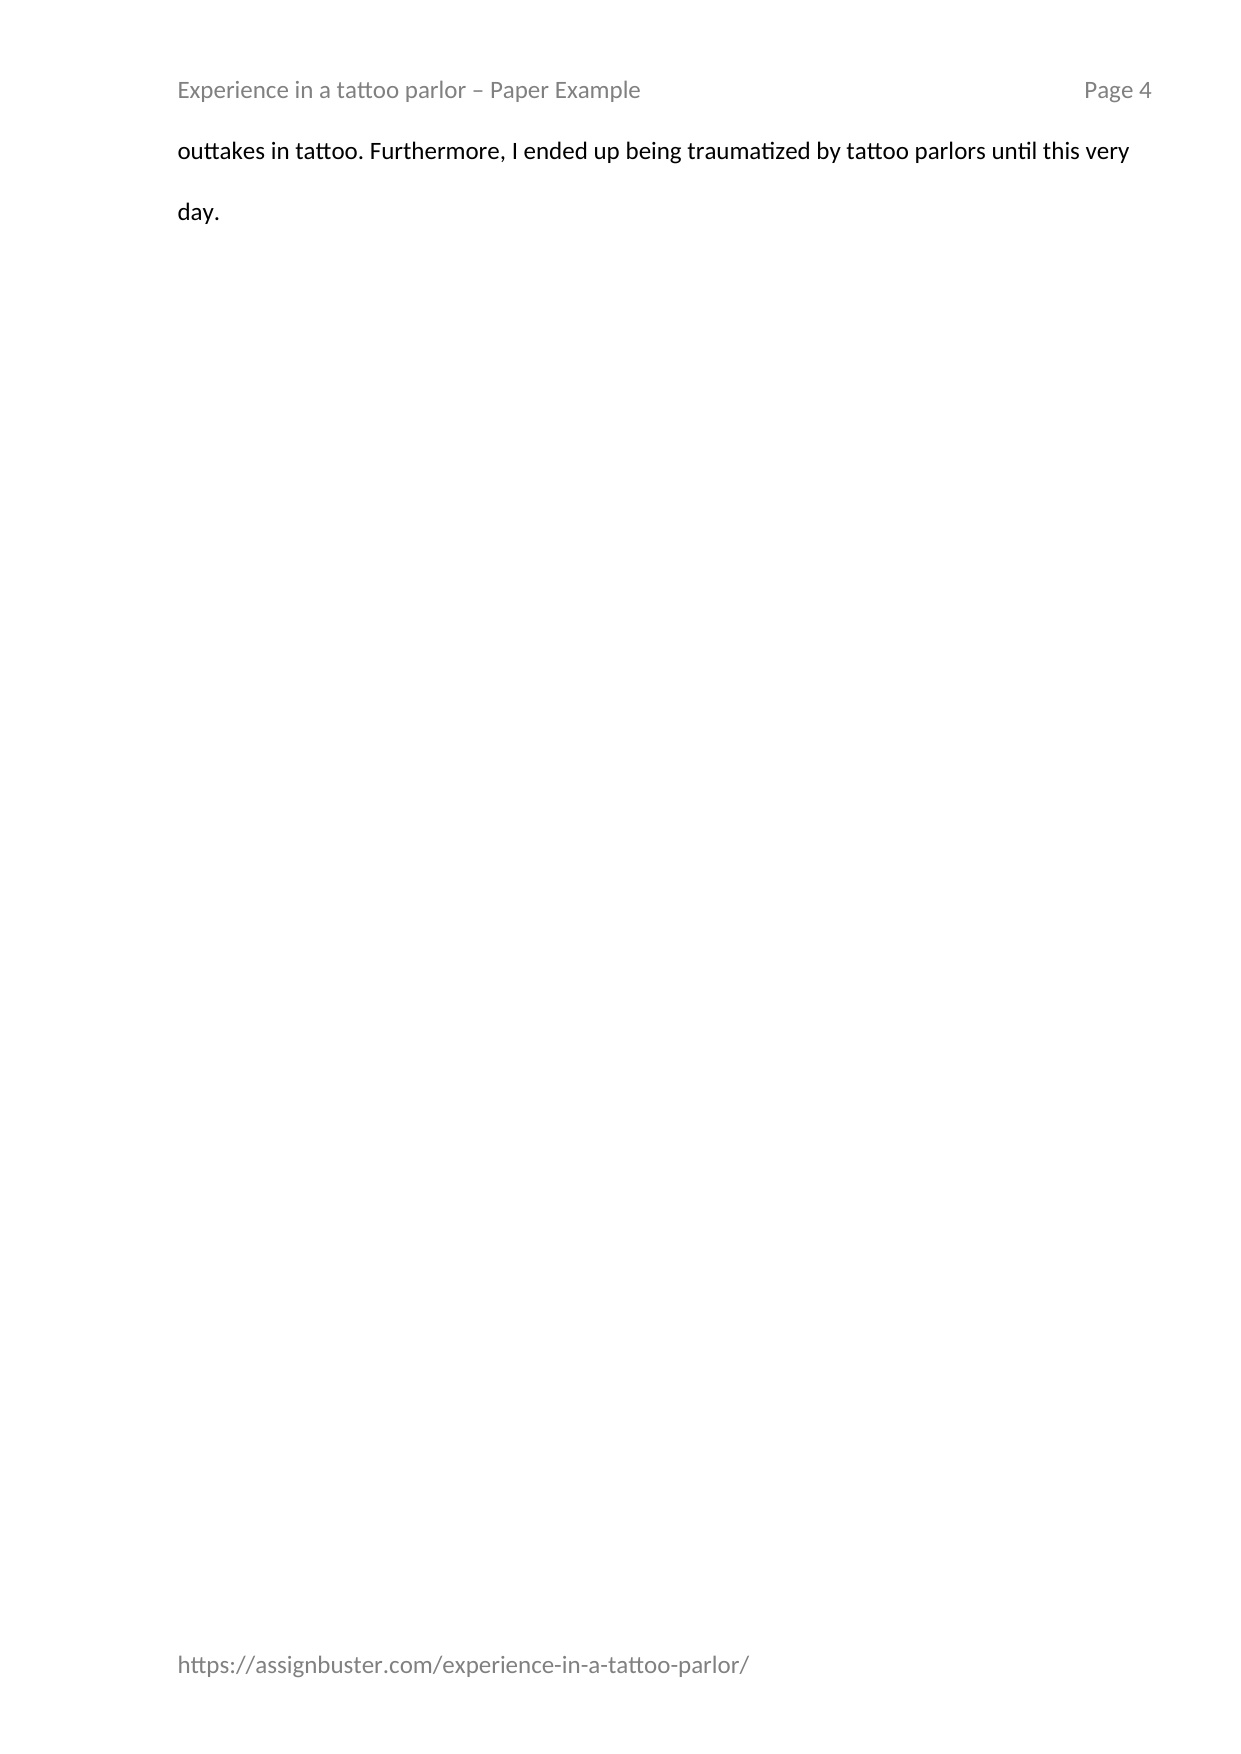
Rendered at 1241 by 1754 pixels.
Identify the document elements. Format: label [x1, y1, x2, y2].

text [177, 135, 1152, 226]
